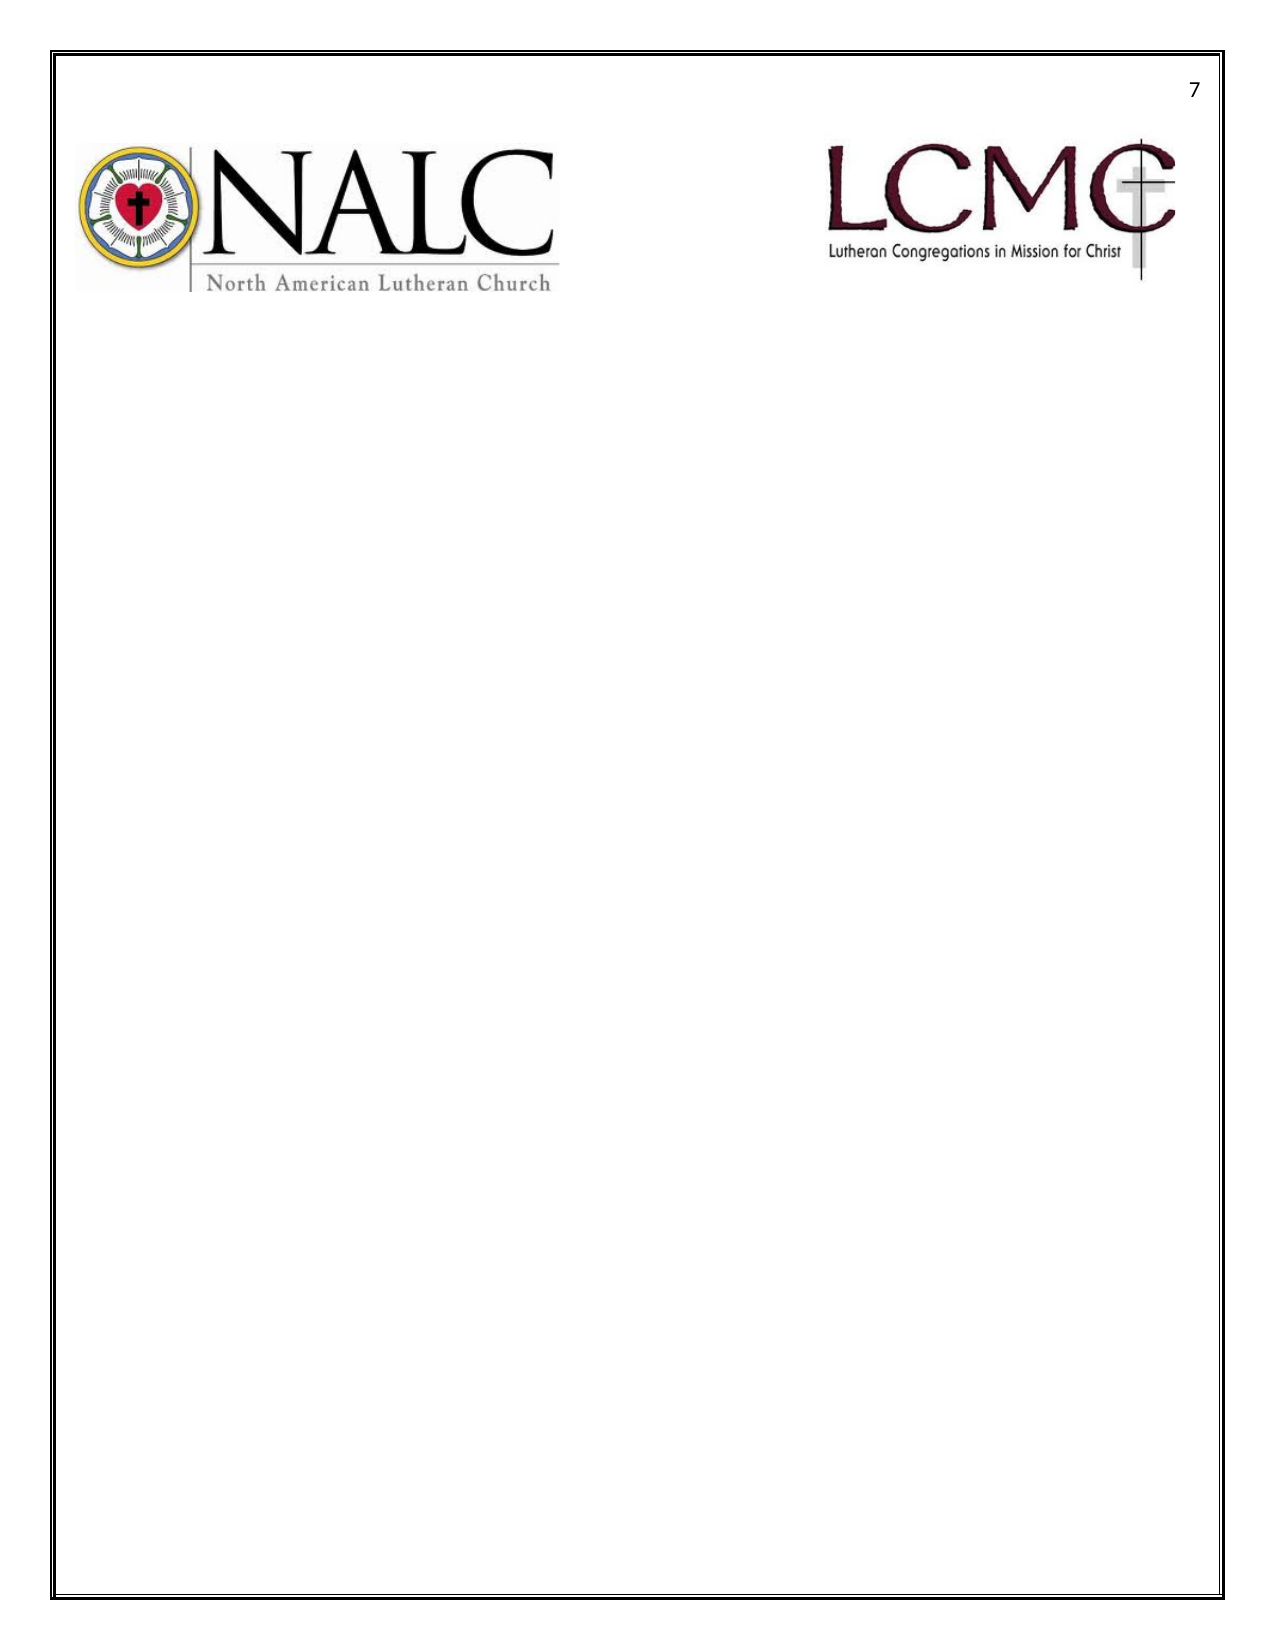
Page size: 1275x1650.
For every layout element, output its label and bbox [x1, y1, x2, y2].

picture [825, 131, 1175, 292]
picture [75, 143, 560, 292]
